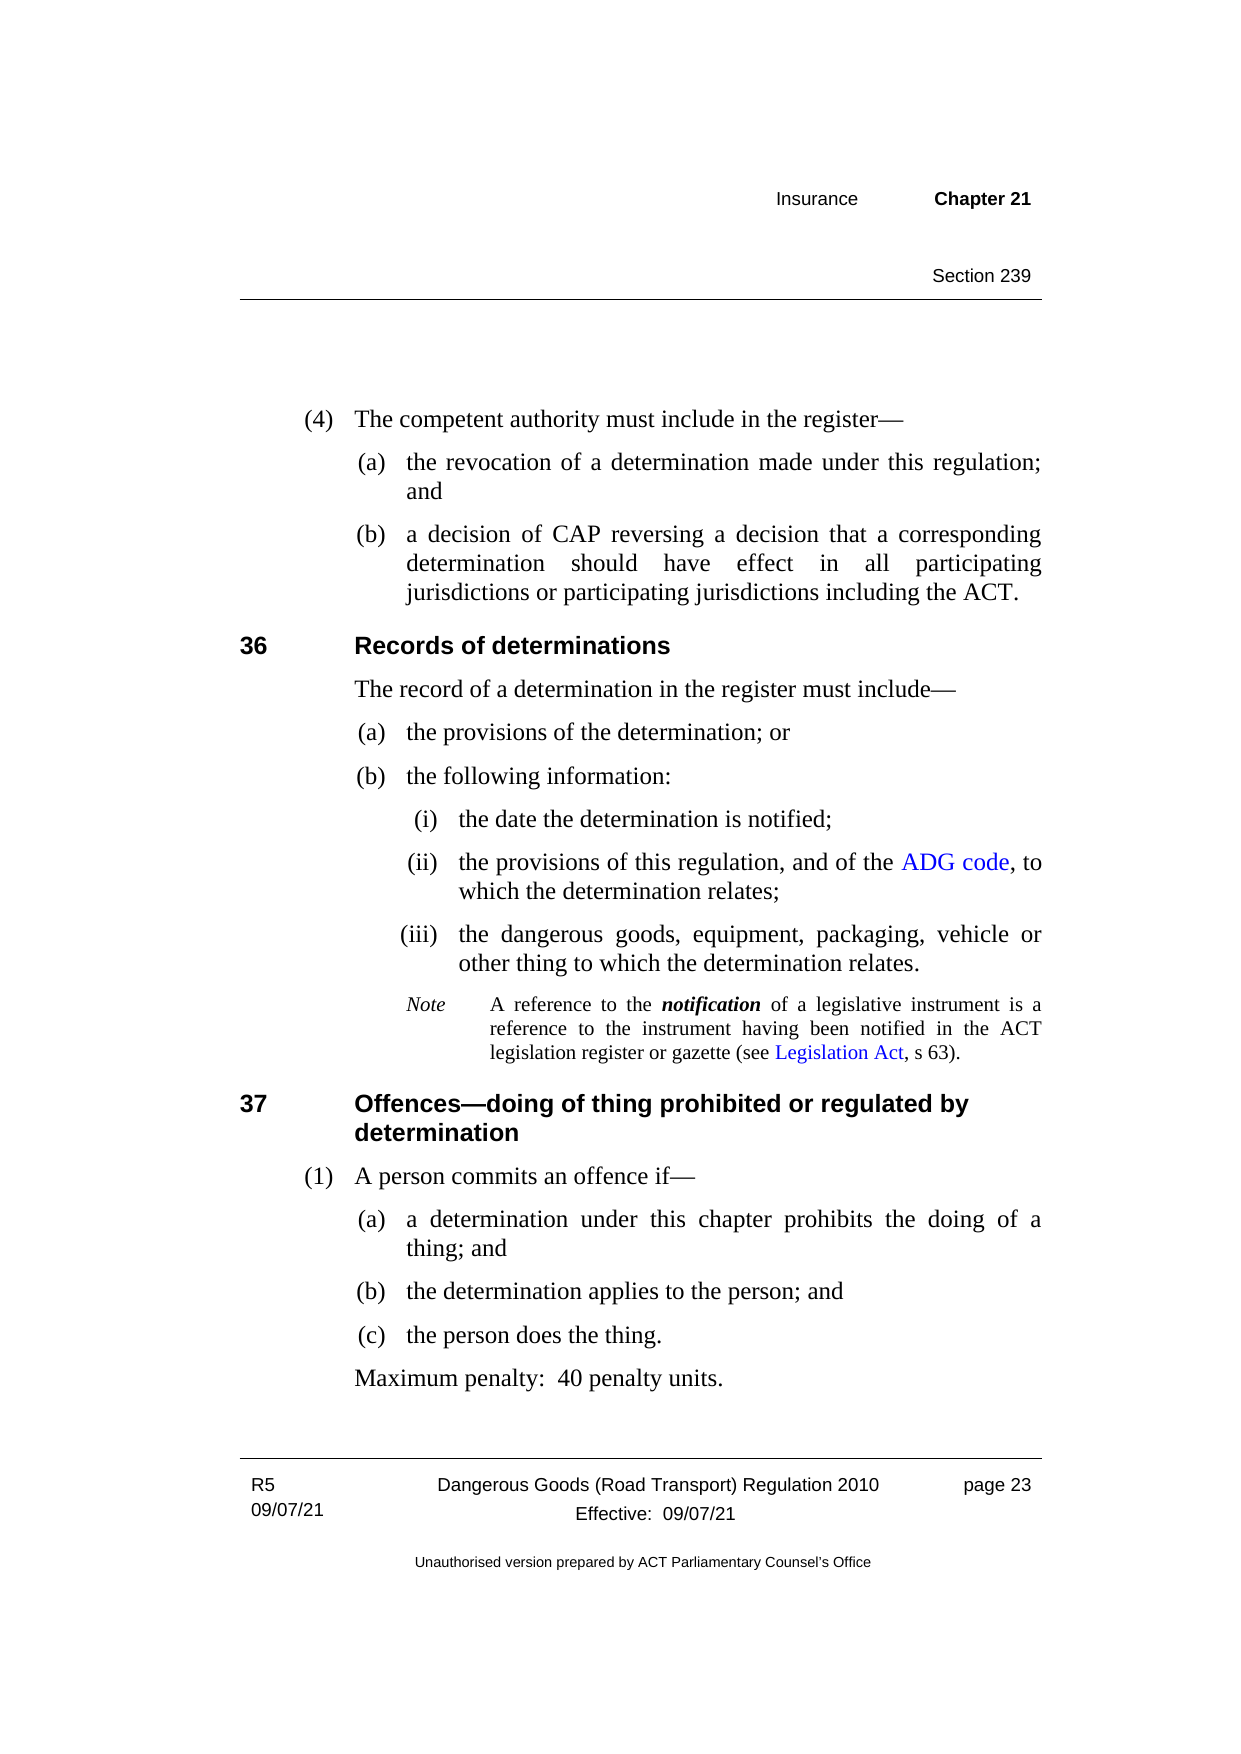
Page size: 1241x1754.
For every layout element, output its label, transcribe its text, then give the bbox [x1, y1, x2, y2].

text (a) a determination under this chapter prohibits the doing of a thing; and [239, 1204, 1042, 1262]
text (ii) the provisions of this regulation, and of the ADG code, to which the determination relates; [239, 847, 1042, 905]
text 37 Offences—doing of thing prohibited or regulated by determination [239, 1089, 1042, 1146]
text The record of a determination in the register must include— [354, 674, 1042, 703]
text (c) the person does the thing. [239, 1320, 1042, 1348]
text (4) The competent authority must include in the register— [239, 404, 1042, 433]
text (a) the revocation of a determination made under this regulation; and [239, 447, 1042, 505]
text (iii) the dangerous goods, equipment, packaging, vehicle or other thing to which the determination relates. [239, 919, 1042, 977]
text (i) the date the determination is notified; [239, 804, 1042, 833]
text (1) A person commits an offence if— [239, 1161, 1042, 1190]
text (b) the following information: [239, 761, 1042, 789]
text Note A reference to the notification of a legislative instrument is a reference to the instrument having been notified in the ACT legislation register or gazette (see Legislation Act, s 63). [406, 992, 1042, 1064]
text (a) the provisions of the determination; or [239, 717, 1042, 746]
text Maximum penalty: 40 penalty units. [354, 1363, 1042, 1392]
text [239, 1276, 1042, 1305]
text (b) a decision of reversing a decision that a corresponding determination should have effect in all participating jurisdictions or participating jurisdictions including the ACT. [239, 519, 1042, 606]
text 36 Records of determinations [239, 631, 1042, 659]
